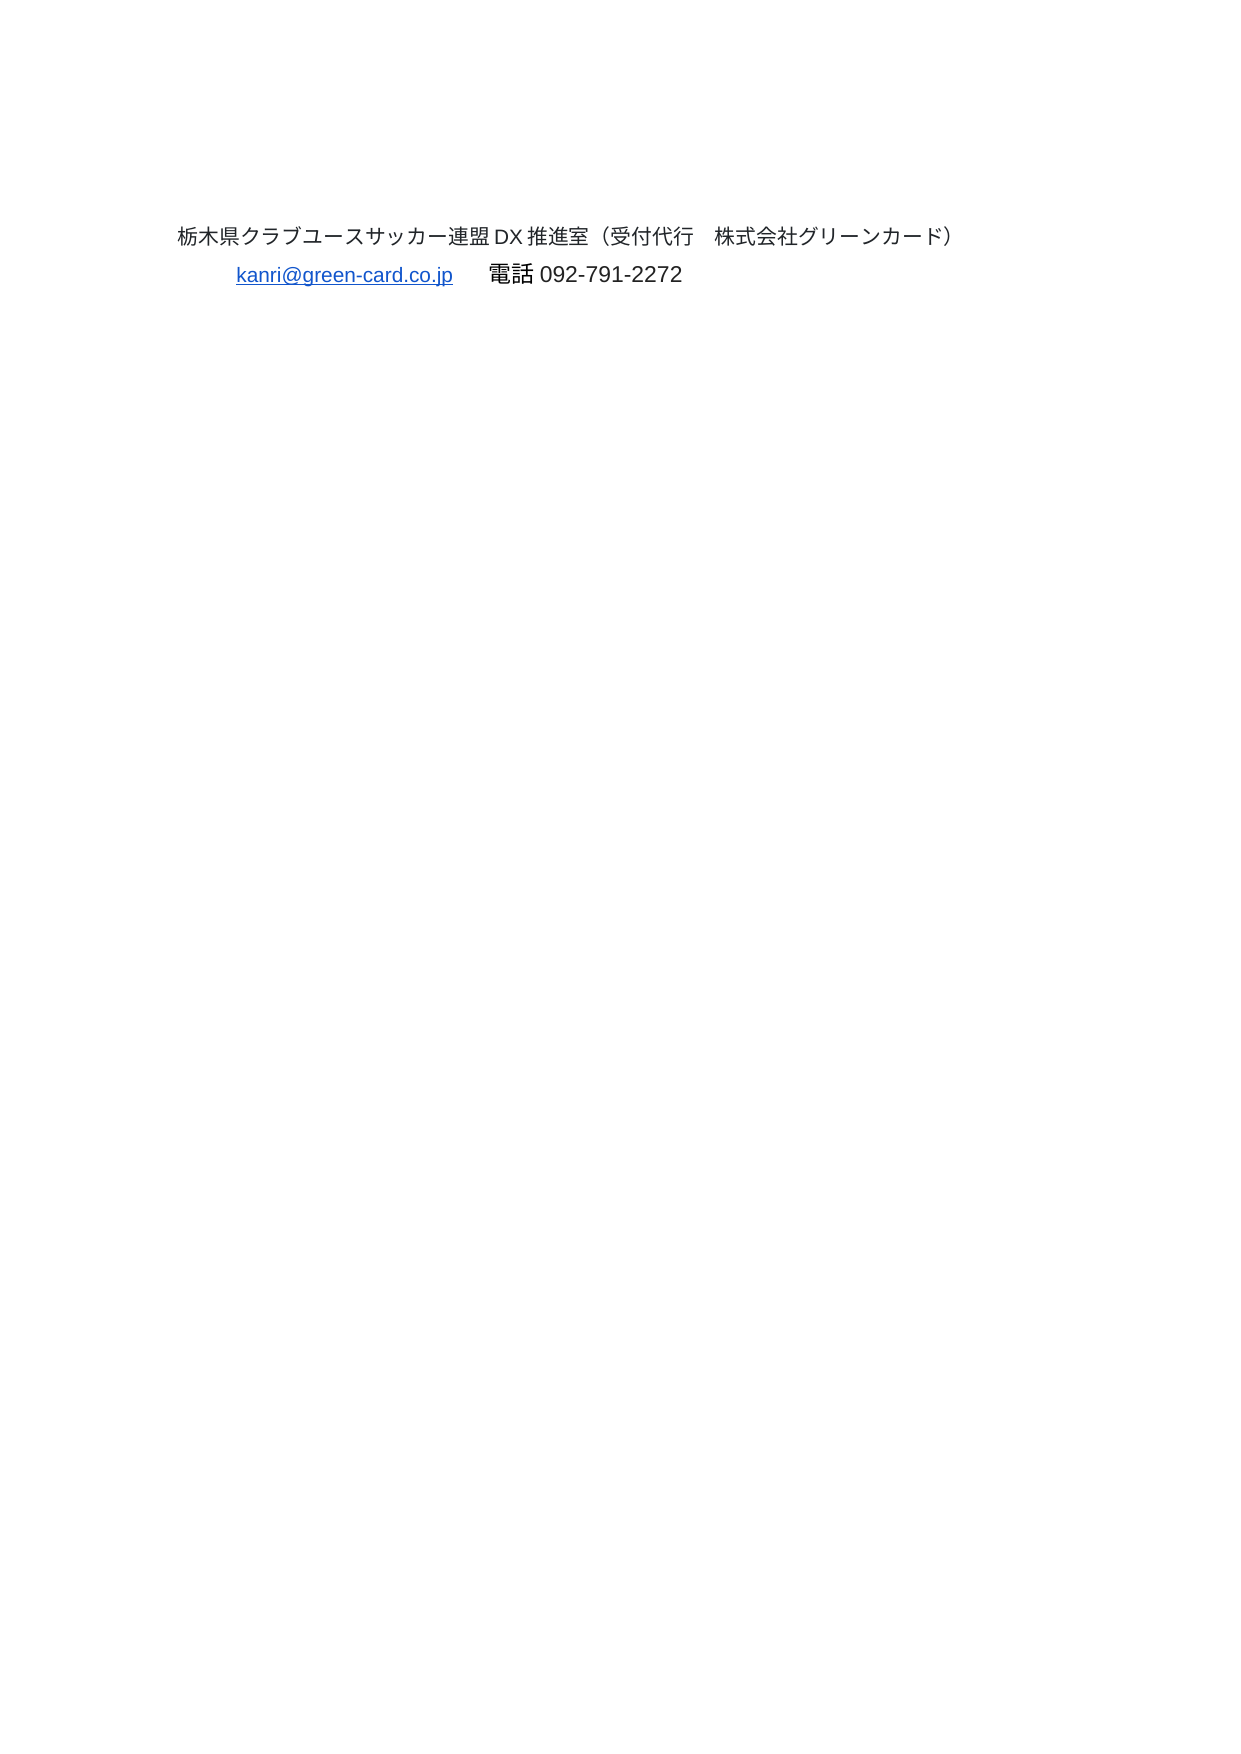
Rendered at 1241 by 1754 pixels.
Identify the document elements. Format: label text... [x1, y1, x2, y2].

text 栃木県クラブユースサッカー連盟DX推進室（受付代行 株式会社グリーンカード） [177, 217, 1063, 254]
text kanri@green-card.co.jp 電話 092-791-2272 [236, 254, 1063, 292]
